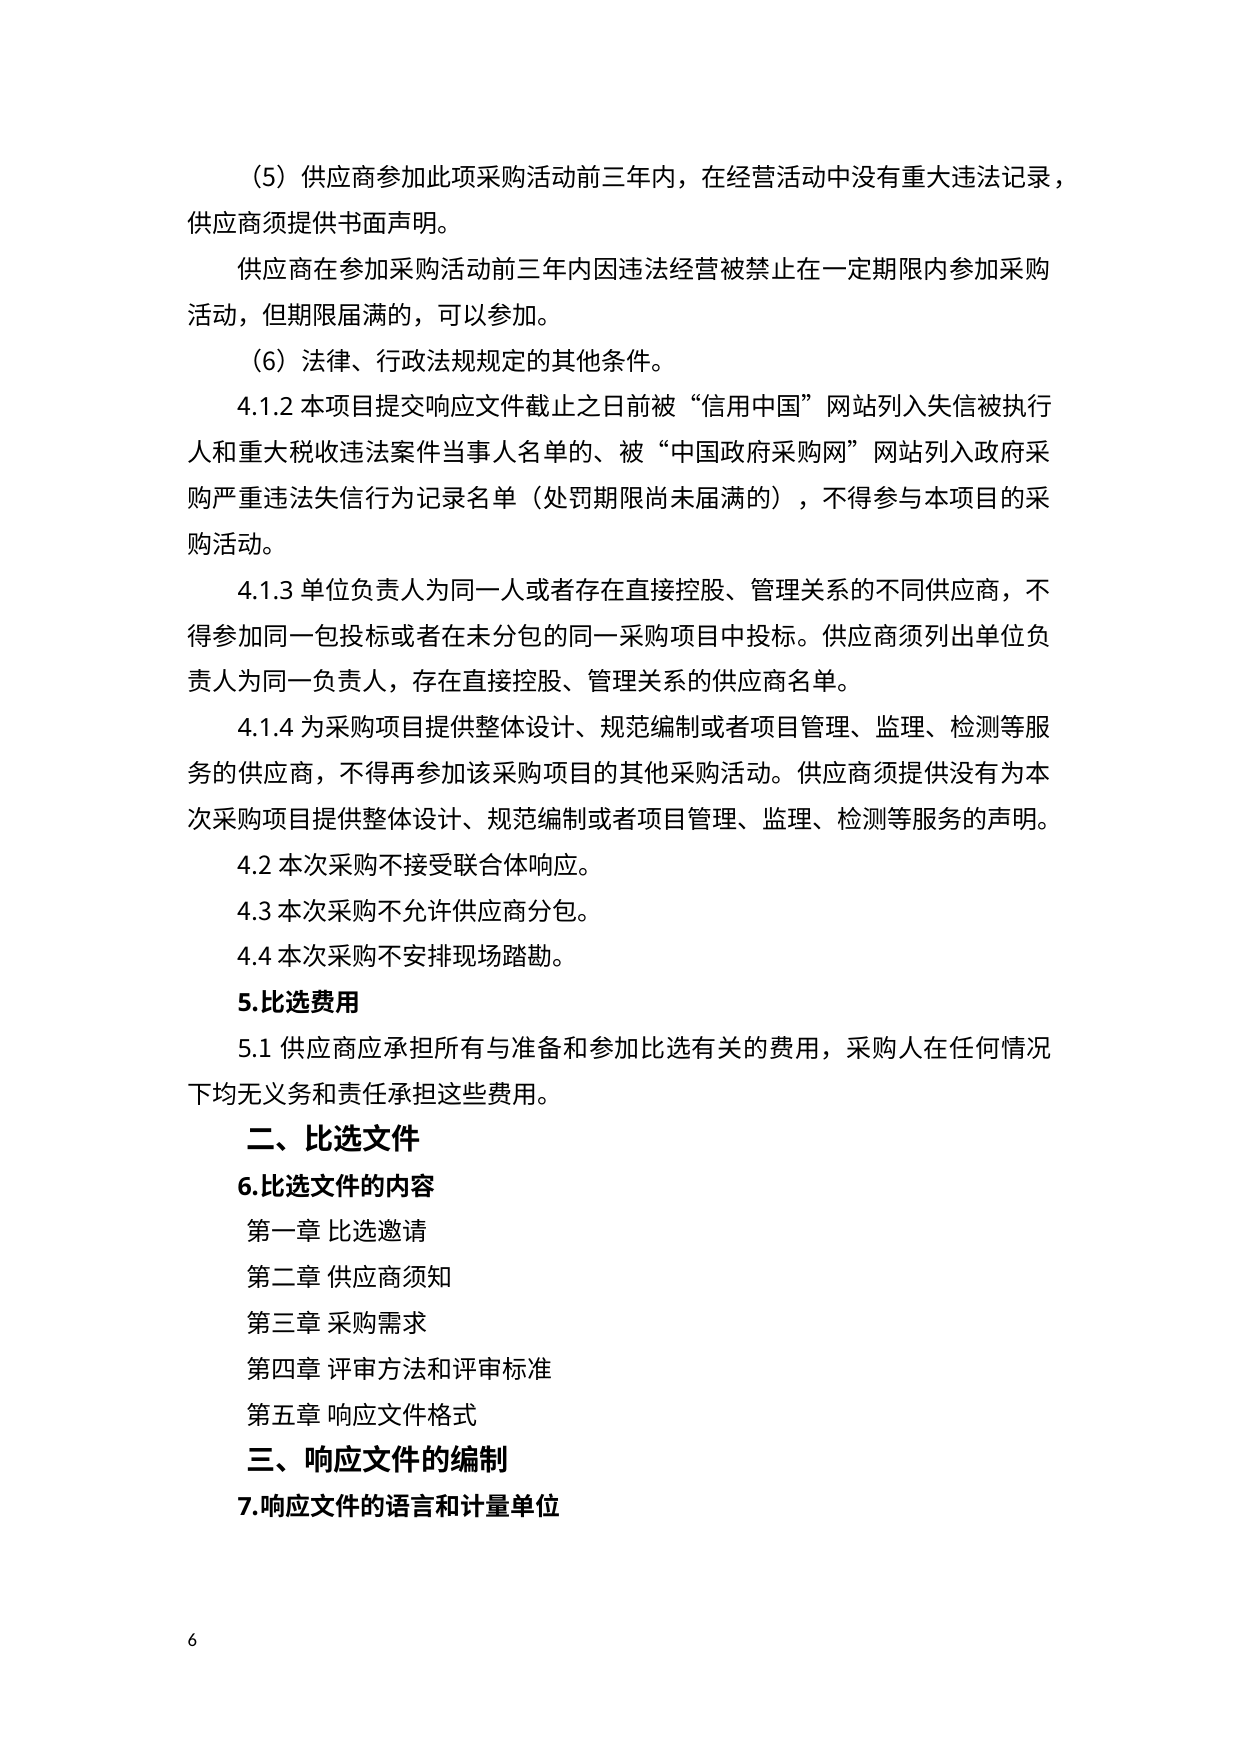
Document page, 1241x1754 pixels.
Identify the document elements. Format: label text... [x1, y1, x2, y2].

text 二、比选文件 [187, 1112, 1053, 1158]
text 6.比选文件的内容 [187, 1158, 1053, 1204]
text 4.1.4 为采购项目提供整体设计、规范编制或者项目管理、监理、检测等服务的供应商，不得再参加该采购项目的其他采购活动。供应商须提供没有为本次采购项目提供整体设计、规范编制或者项目管理、监理、检测等服务的声明。 [187, 700, 1053, 837]
text 4.1.3 单位负责人为同一人或者存在直接控股、管理关系的不同供应商，不得参加同一包投标或者在未分包的同一采购项目中投标。供应商须列出单位负责人为同一负责人，存在直接控股、管理关系的供应商名单。 [187, 562, 1053, 700]
text （6）法律、行政法规规定的其他条件。 [187, 333, 1053, 379]
text 三、响应文件的编制 [187, 1433, 1053, 1479]
text 第二章 供应商须知 [246, 1250, 1053, 1296]
text 4.2 本次采购不接受联合体响应。 [187, 837, 1053, 883]
text 5.1 供应商应承担所有与准备和参加比选有关的费用，采购人在任何情况下均无义务和责任承担这些费用。 [187, 1021, 1053, 1112]
text 4.4 本次采购不安排现场踏勘。 [187, 929, 1053, 975]
text （5）供应商参加此项采购活动前三年内，在经营活动中没有重大违法记录，供应商须提供书面声明。 [187, 150, 1053, 242]
text 4.3 本次采购不允许供应商分包。 [187, 883, 1053, 929]
text 第一章 比选邀请 [246, 1204, 1053, 1250]
text 第五章 响应文件格式 [246, 1387, 1053, 1433]
text 4.1.2 本项目提交响应文件截止之日前被“信用中国”网站列入失信被执行人和重大税收违法案件当事人名单的、被“中国政府采购网”网站列入政府采购严重违法失信行为记录名单（处罚期限尚未届满的），不得参与本项目的采购活动。 [187, 379, 1053, 562]
text 供应商在参加采购活动前三年内因违法经营被禁止在一定期限内参加采购活动，但期限届满的，可以参加。 [187, 242, 1053, 333]
text 第四章 评审方法和评审标准 [246, 1342, 1053, 1387]
text 5.比选费用 [187, 975, 1053, 1021]
text 7.响应文件的语言和计量单位 [187, 1479, 1053, 1525]
text 第三章 采购需求 [246, 1296, 1053, 1342]
